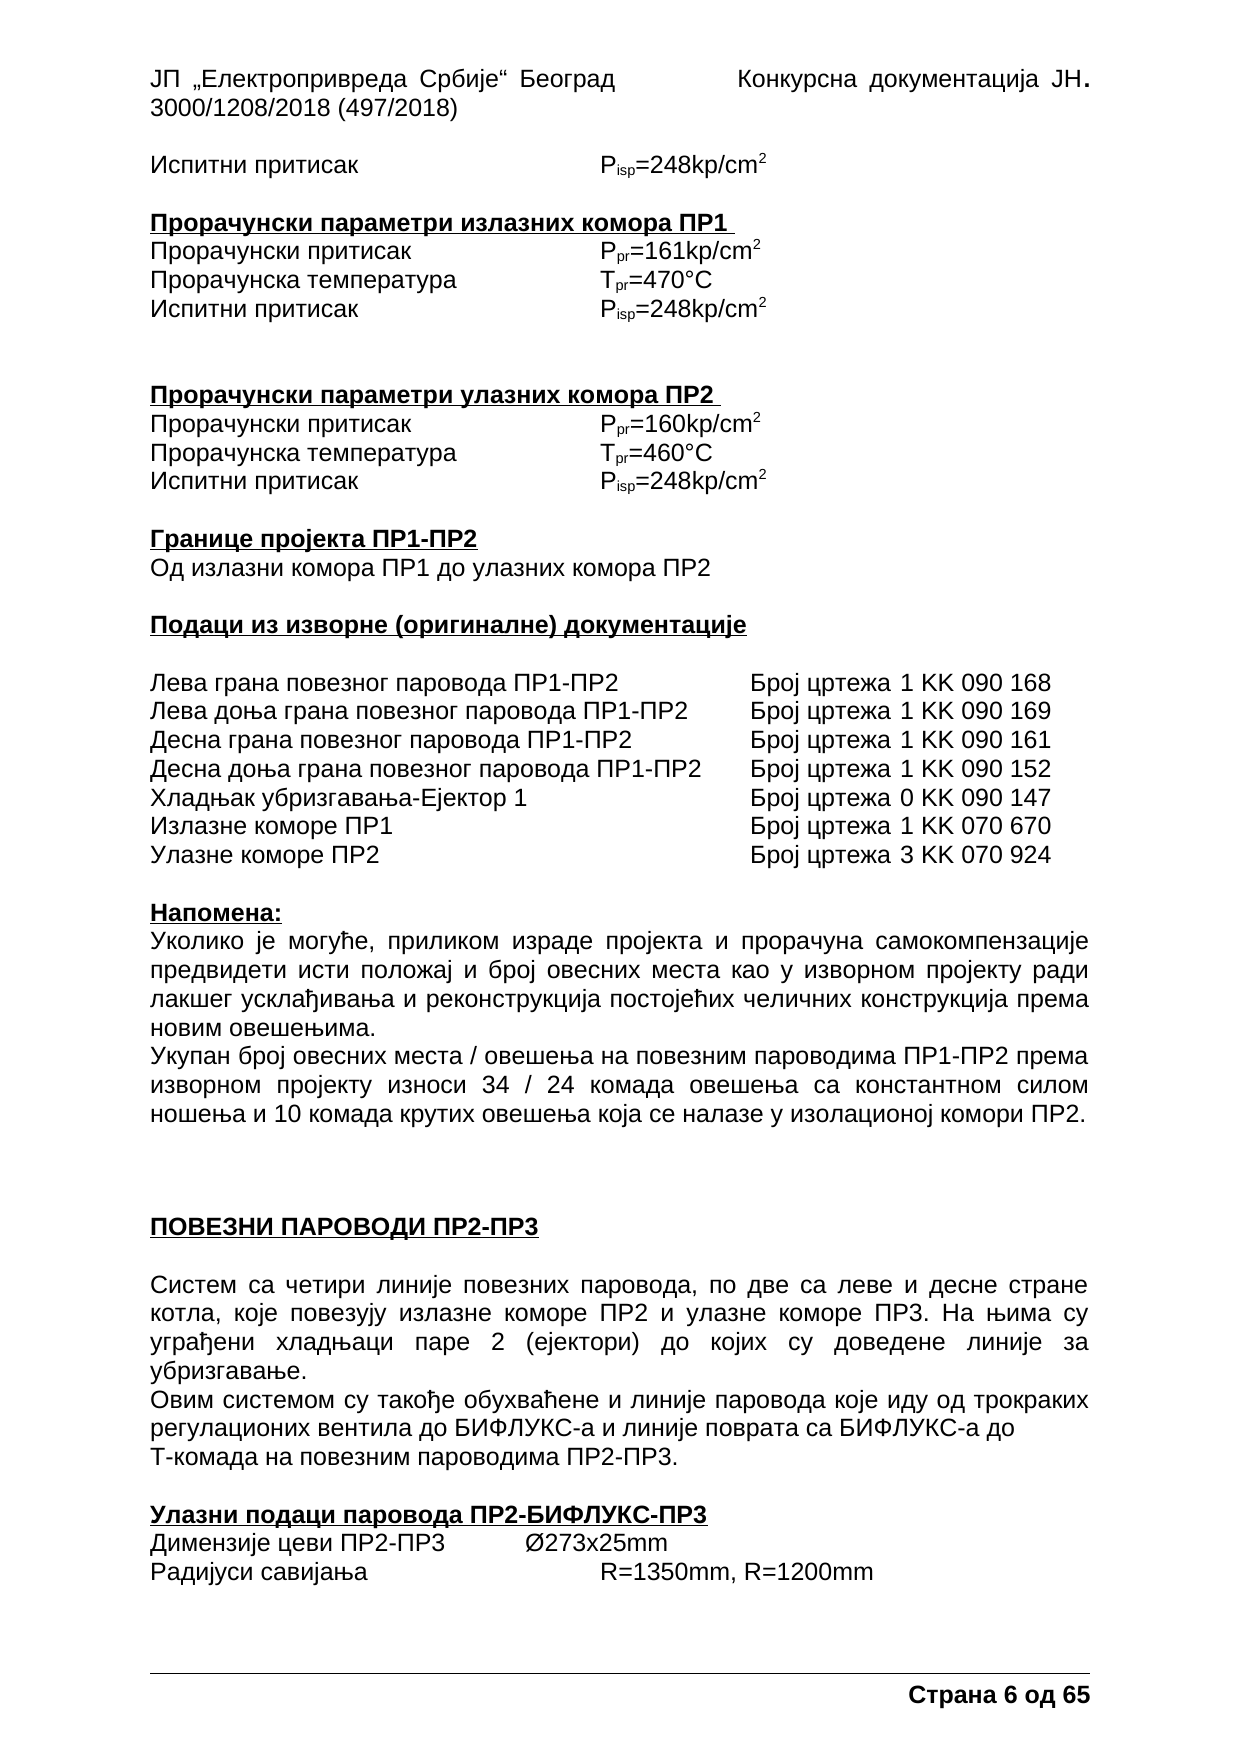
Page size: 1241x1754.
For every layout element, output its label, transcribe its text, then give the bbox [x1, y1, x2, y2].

text Од излазни комора ПР1 до улазних комора ПР2 [150, 552, 1090, 581]
text Лева грана повезног паровода ПР1-ПР2 Број цртежа 1 KK 090 168 [150, 667, 1090, 696]
text Испитни притисак Pisp=248kp/cm2 [150, 466, 1090, 495]
text Прорачунски параметри излазних комора ПР1 [150, 207, 1090, 236]
text Овим системом су такође обухваћене и линије паровода које иду од трокраких регулационих вентила до БИФЛУКС-а и линије поврата са БИФЛУКС-а до [150, 1384, 1090, 1442]
text Границе пројекта ПР1-ПР2 [150, 524, 1090, 552]
text Улазне коморе ПР2 Број цртежа 3 KK 070 924 [150, 840, 1090, 869]
text Испитни притисак Pisp=248kp/cm2 [150, 150, 1090, 179]
text ПОВЕЗНИ ПАРОВОДИ ПР2-ПР3 [150, 1212, 1090, 1241]
text Прорачунска температура Tpr=470°C [150, 265, 1090, 294]
text Димензије цеви ПР2-ПР3 Ø273x25mm [150, 1528, 1090, 1557]
text Излазне коморе ПР1 Број цртежа 1 KK 070 670 [150, 811, 1090, 840]
text Радијуси савијања R=1350mm, R=1200mm [150, 1557, 1090, 1586]
text Прорачунски параметри улазних комора ПР2 [150, 380, 1090, 409]
text Укупан број овесних места / овешења на повезним пароводима ПР1-ПР2 према изворном пројекту износи 34 / 24 комада овешења са константном силом ношења и 10 комада крутих овешења која се налазе у изолационој комори ПР2. [150, 1041, 1090, 1127]
text Прорачунски притисак Ppr=161kp/cm2 [150, 236, 1090, 265]
text Хладњак убризгавања-Ејектор 1 Број цртежа 0 KK 090 147 [150, 782, 1090, 811]
text Подаци из изворне (оригиналне) документације [150, 610, 1090, 639]
text Т-комада на повезним пароводима ПР2-ПР3. [150, 1442, 1090, 1471]
text Прорачунски притисак Ppr=160kp/cm2 [150, 409, 1090, 437]
text Испитни притисак Pisp=248kp/cm2 [150, 294, 1090, 322]
text Напомена: [150, 897, 1090, 926]
text Десна доња грана повезног паровода ПР1-ПР2 Број цртежа 1 KK 090 152 [150, 754, 1090, 782]
text Уколико је могуће, приликом израде пројекта и прорачуна самокомпензације предвидети исти положај и број овесних места као у изворном пројекту ради лакшег усклађивања и реконструкција постојећих челичних конструкција према новим овешењима. [150, 926, 1090, 1041]
text Прорачунска температура Tpr=460°C [150, 437, 1090, 466]
text Лева доња грана повезног паровода ПР1-ПР2 Број цртежа 1 KK 090 169 [150, 696, 1090, 725]
text Систем са четири линије повезних паровода, по две са леве и десне стране котла, које повезују излазне коморе ПР2 и улазне коморе ПР3. На њима су уграђени хладњаци паре 2 (ејектори) до којих су доведене линије за убризгавање. [150, 1269, 1090, 1384]
text Десна грана повезног паровода ПР1-ПР2 Број цртежа 1 KK 090 161 [150, 725, 1090, 754]
text Улазни подаци паровода ПР2-БИФЛУКС-ПР3 [150, 1499, 1090, 1528]
